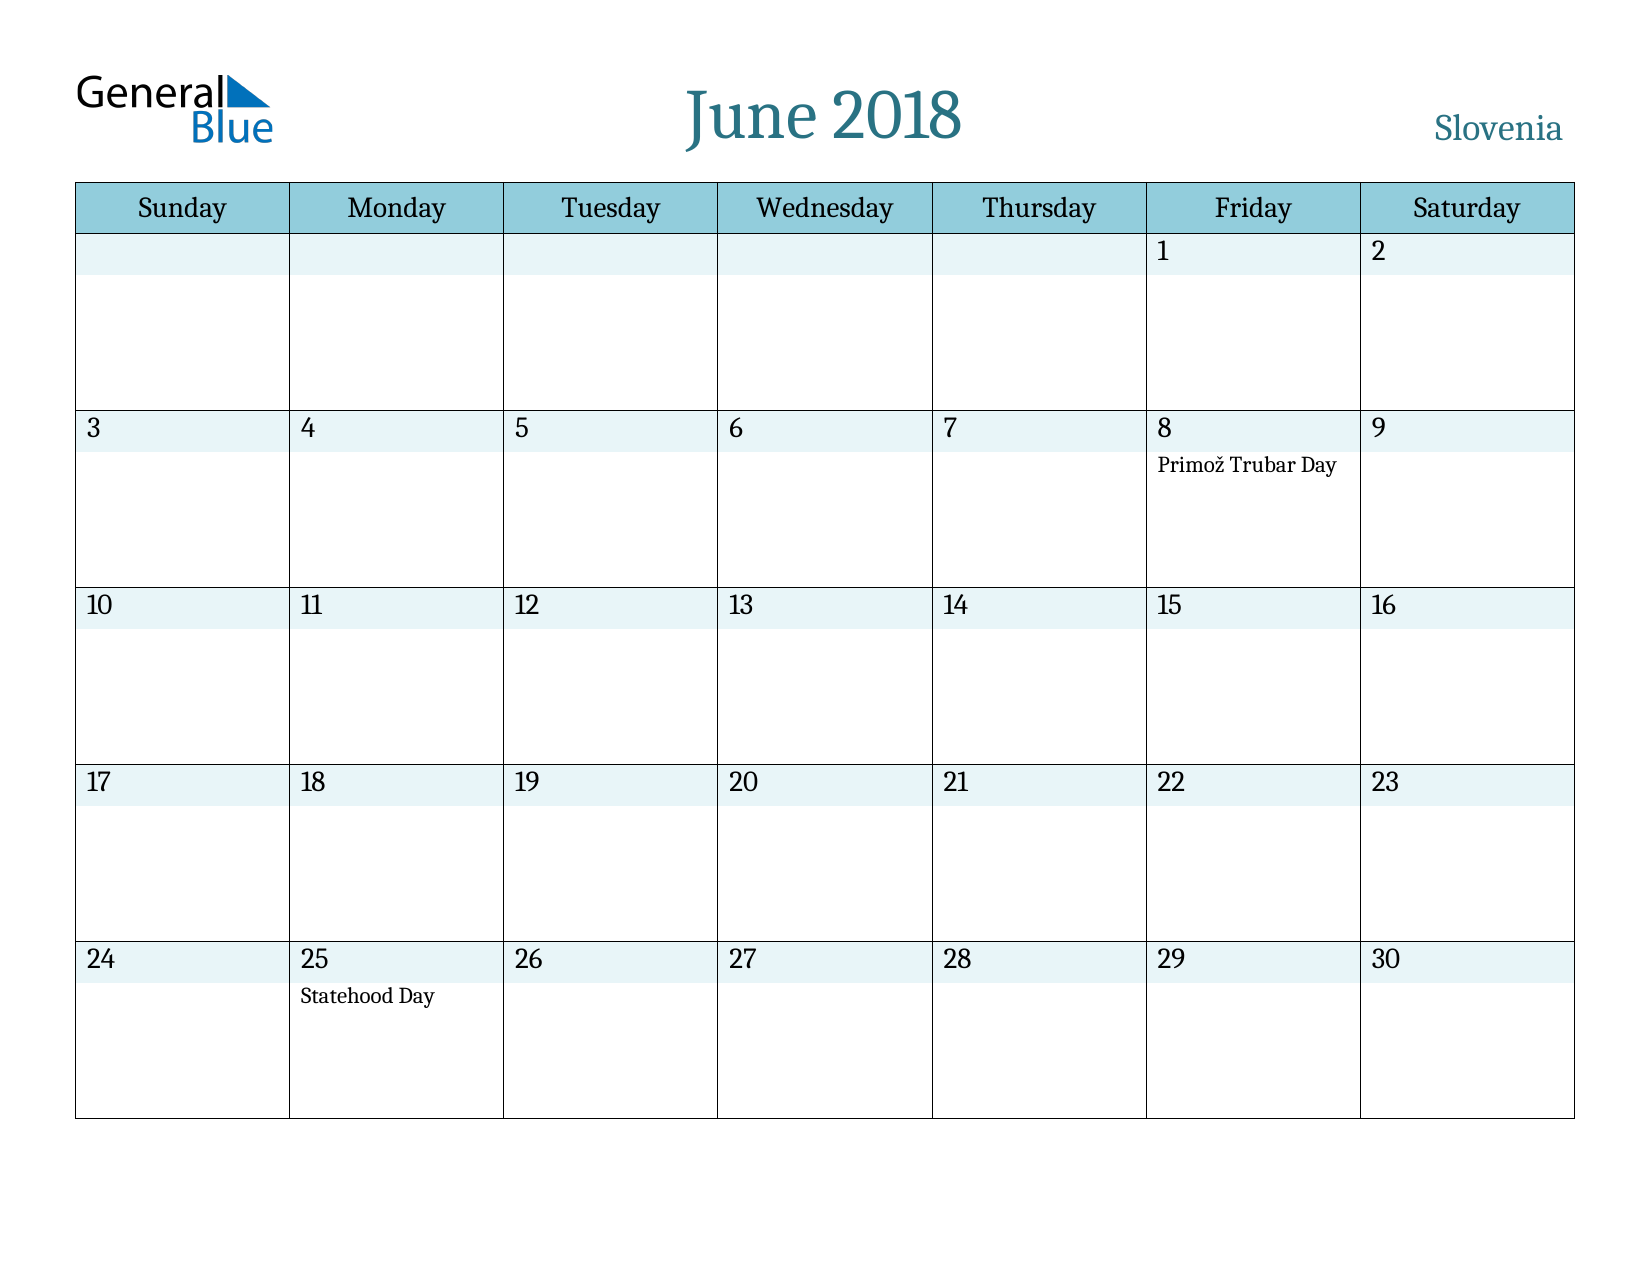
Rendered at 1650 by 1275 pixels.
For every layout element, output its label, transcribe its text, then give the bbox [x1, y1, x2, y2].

table_cell [933, 629, 1146, 764]
table_cell [1147, 806, 1360, 941]
table_cell Statehood Day [290, 983, 503, 1118]
table_cell Friday [1147, 183, 1360, 233]
table_cell 21 [933, 765, 1146, 806]
table_cell Saturday [1361, 183, 1574, 233]
table_cell [504, 452, 717, 587]
table_cell [1147, 983, 1360, 1118]
picture [77, 75, 273, 143]
table_cell [1361, 629, 1574, 764]
table_cell [1361, 275, 1574, 410]
table_cell [290, 275, 503, 410]
table_cell 7 [933, 411, 1146, 452]
table_cell 13 [718, 588, 932, 629]
table_cell 14 [933, 588, 1146, 629]
table_cell 26 [504, 942, 717, 983]
table_cell 2 [1361, 234, 1574, 275]
table_cell Primož Trubar Day [1147, 452, 1360, 587]
table_cell 27 [718, 942, 932, 983]
table_cell 8 [1147, 411, 1360, 452]
table_cell Tuesday [504, 183, 717, 233]
table_cell Wednesday [718, 183, 932, 233]
table_cell Thursday [933, 183, 1146, 233]
table_cell [76, 452, 289, 587]
table_cell 17 [76, 765, 289, 806]
table_cell [718, 452, 932, 587]
table_cell [933, 806, 1146, 941]
table_cell 22 [1147, 765, 1360, 806]
table_cell [290, 806, 503, 941]
table_cell [933, 234, 1146, 275]
table_cell [76, 275, 289, 410]
table_cell [504, 806, 717, 941]
table_header [76, 75, 503, 182]
table_cell [76, 629, 289, 764]
table_cell 1 [1147, 234, 1360, 275]
table_cell 9 [1361, 411, 1574, 452]
table_cell [718, 806, 932, 941]
table_cell [718, 983, 932, 1118]
table_cell 11 [290, 588, 503, 629]
table_cell [933, 983, 1146, 1118]
table_cell [1361, 452, 1574, 587]
table_cell 15 [1147, 588, 1360, 629]
table_cell Monday [290, 183, 503, 233]
table_cell [504, 983, 717, 1118]
table_cell 16 [1361, 588, 1574, 629]
table_cell [290, 234, 503, 275]
table_header June 2018 [504, 75, 1146, 182]
table_cell 29 [1147, 942, 1360, 983]
table_cell [1361, 806, 1574, 941]
table_cell 12 [504, 588, 717, 629]
table_cell [290, 452, 503, 587]
table_cell 23 [1361, 765, 1574, 806]
table_cell 30 [1361, 942, 1574, 983]
table_cell [718, 234, 932, 275]
table_cell 24 [76, 942, 289, 983]
table_cell 20 [718, 765, 932, 806]
table_cell [76, 234, 289, 275]
table_cell [718, 629, 932, 764]
table_cell [504, 234, 717, 275]
table_cell [933, 452, 1146, 587]
table_cell [76, 983, 289, 1118]
table_cell 19 [504, 765, 717, 806]
table_cell 5 [504, 411, 717, 452]
table_cell [1147, 629, 1360, 764]
table_cell Sunday [76, 183, 289, 233]
table_cell 6 [718, 411, 932, 452]
table_cell 3 [76, 411, 289, 452]
table_cell [76, 806, 289, 941]
table_cell 18 [290, 765, 503, 806]
table_cell [1361, 983, 1574, 1118]
table_cell [1147, 275, 1360, 410]
table_cell 10 [76, 588, 289, 629]
table_cell [933, 275, 1146, 410]
table_cell [504, 629, 717, 764]
table_cell 25 [290, 942, 503, 983]
table_cell [290, 629, 503, 764]
table_cell 4 [290, 411, 503, 452]
table_cell [504, 275, 717, 410]
table_header Slovenia [1146, 75, 1574, 182]
table_cell 28 [933, 942, 1146, 983]
table_cell [718, 275, 932, 410]
